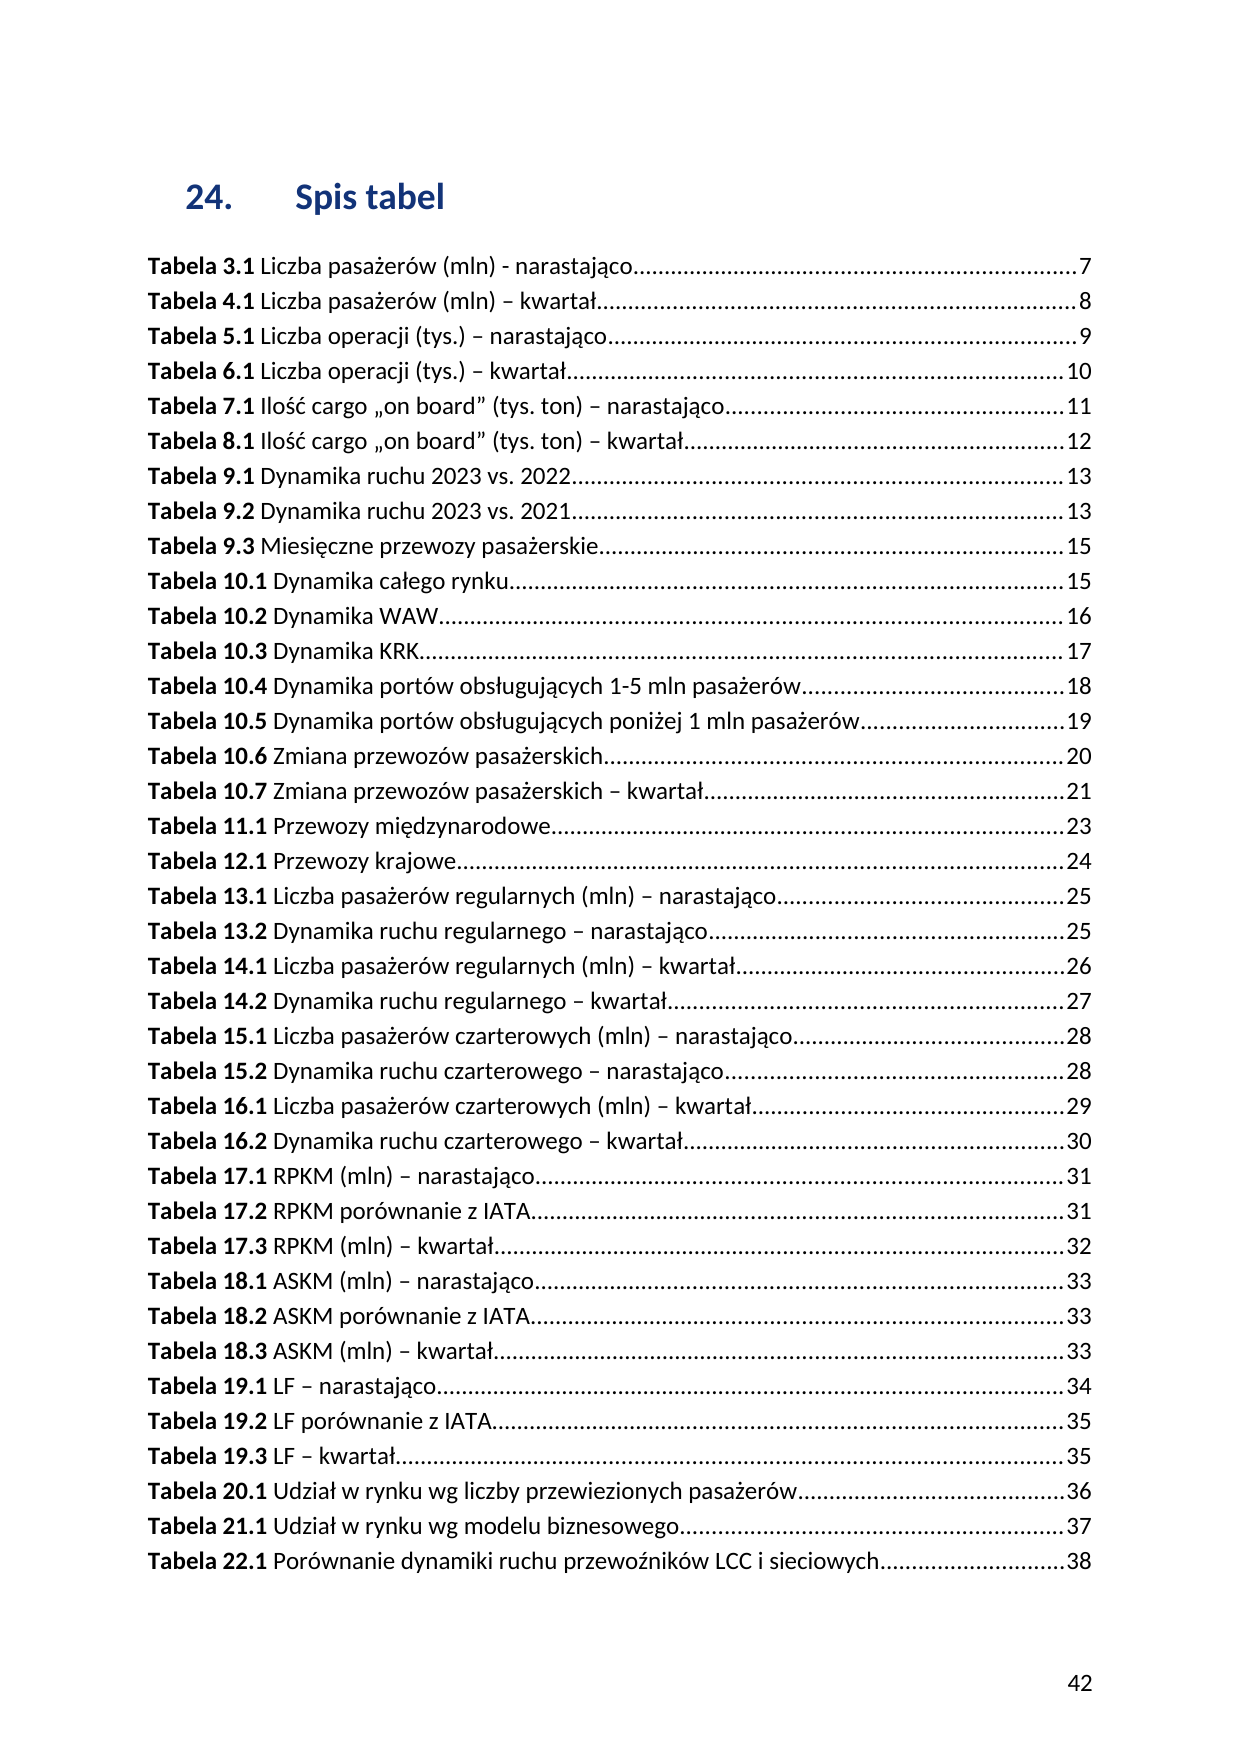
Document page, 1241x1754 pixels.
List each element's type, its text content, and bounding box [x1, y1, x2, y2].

text Tabela 18.2 ASKM porównanie z IATA 33 [148, 1300, 1093, 1331]
text Tabela 14.1 Liczba pasażerów regularnych (mln) – kwartał 26 [148, 950, 1093, 981]
text Tabela 14.2 Dynamika ruchu regularnego – kwartał 27 [148, 985, 1093, 1016]
text Tabela 17.2 RPKM porównanie z IATA 31 [148, 1195, 1093, 1226]
text Tabela 17.1 RPKM (mln) – narastająco 31 [148, 1160, 1093, 1191]
text Tabela 7.1 Ilość cargo „on board” (tys. ton) – narastająco 11 [148, 390, 1093, 421]
text Tabela 19.1 LF – narastająco 34 [148, 1370, 1093, 1401]
text Tabela 19.3 LF – kwartał 35 [148, 1440, 1093, 1471]
text Tabela 5.1 Liczba operacji (tys.) – narastająco 9 [148, 320, 1093, 351]
text Tabela 10.1 Dynamika całego rynku 15 [148, 565, 1093, 596]
text Tabela 15.1 Liczba pasażerów czarterowych (mln) – narastająco 28 [148, 1020, 1093, 1051]
text Tabela 10.4 Dynamika portów obsługujących 1-5 mln pasażerów 18 [148, 670, 1093, 701]
text Tabela 8.1 Ilość cargo „on board” (tys. ton) – kwartał 12 [148, 425, 1093, 456]
text Tabela 18.1 ASKM (mln) – narastająco 33 [148, 1265, 1093, 1296]
text Tabela 9.2 Dynamika ruchu 2023 vs. 2021 13 [148, 495, 1093, 526]
text Tabela 18.3 ASKM (mln) – kwartał 33 [148, 1335, 1093, 1366]
text Tabela 13.1 Liczba pasażerów regularnych (mln) – narastająco 25 [148, 880, 1093, 911]
text Tabela 4.1 Liczba pasażerów (mln) – kwartał 8 [148, 285, 1093, 316]
text Tabela 10.6 Zmiana przewozów pasażerskich 20 [148, 740, 1093, 771]
text Tabela 13.2 Dynamika ruchu regularnego – narastająco 25 [148, 915, 1093, 946]
text Tabela 11.1 Przewozy międzynarodowe 23 [148, 810, 1093, 841]
text Tabela 16.1 Liczba pasażerów czarterowych (mln) – kwartał 29 [148, 1090, 1093, 1121]
text Tabela 12.1 Przewozy krajowe 24 [148, 845, 1093, 876]
text Tabela 20.1 Udział w rynku wg liczby przewiezionych pasażerów 36 [148, 1475, 1093, 1506]
text Tabela 10.3 Dynamika KRK 17 [148, 635, 1093, 666]
subtitle Spis tabel [185, 173, 1093, 218]
text Tabela 21.1 Udział w rynku wg modelu biznesowego 37 [148, 1510, 1093, 1541]
text Tabela 3.1 Liczba pasażerów (mln) - narastająco 7 [148, 250, 1093, 281]
text Tabela 16.2 Dynamika ruchu czarterowego – kwartał 30 [148, 1125, 1093, 1156]
text Tabela 10.7 Zmiana przewozów pasażerskich – kwartał 21 [148, 775, 1093, 806]
text Tabela 9.3 Miesięczne przewozy pasażerskie 15 [148, 530, 1093, 561]
text Tabela 6.1 Liczba operacji (tys.) – kwartał 10 [148, 355, 1093, 386]
text Tabela 19.2 LF porównanie z IATA 35 [148, 1405, 1093, 1436]
text Tabela 15.2 Dynamika ruchu czarterowego – narastająco 28 [148, 1055, 1093, 1086]
text Tabela 10.5 Dynamika portów obsługujących poniżej 1 mln pasażerów 19 [148, 705, 1093, 736]
text Tabela 10.2 Dynamika WAW 16 [148, 600, 1093, 631]
text Tabela 9.1 Dynamika ruchu 2023 vs. 2022 13 [148, 460, 1093, 491]
text Tabela 22.1 Porównanie dynamiki ruchu przewoźników LCC i sieciowych 38 [148, 1545, 1093, 1576]
text Tabela 17.3 RPKM (mln) – kwartał 32 [148, 1230, 1093, 1261]
